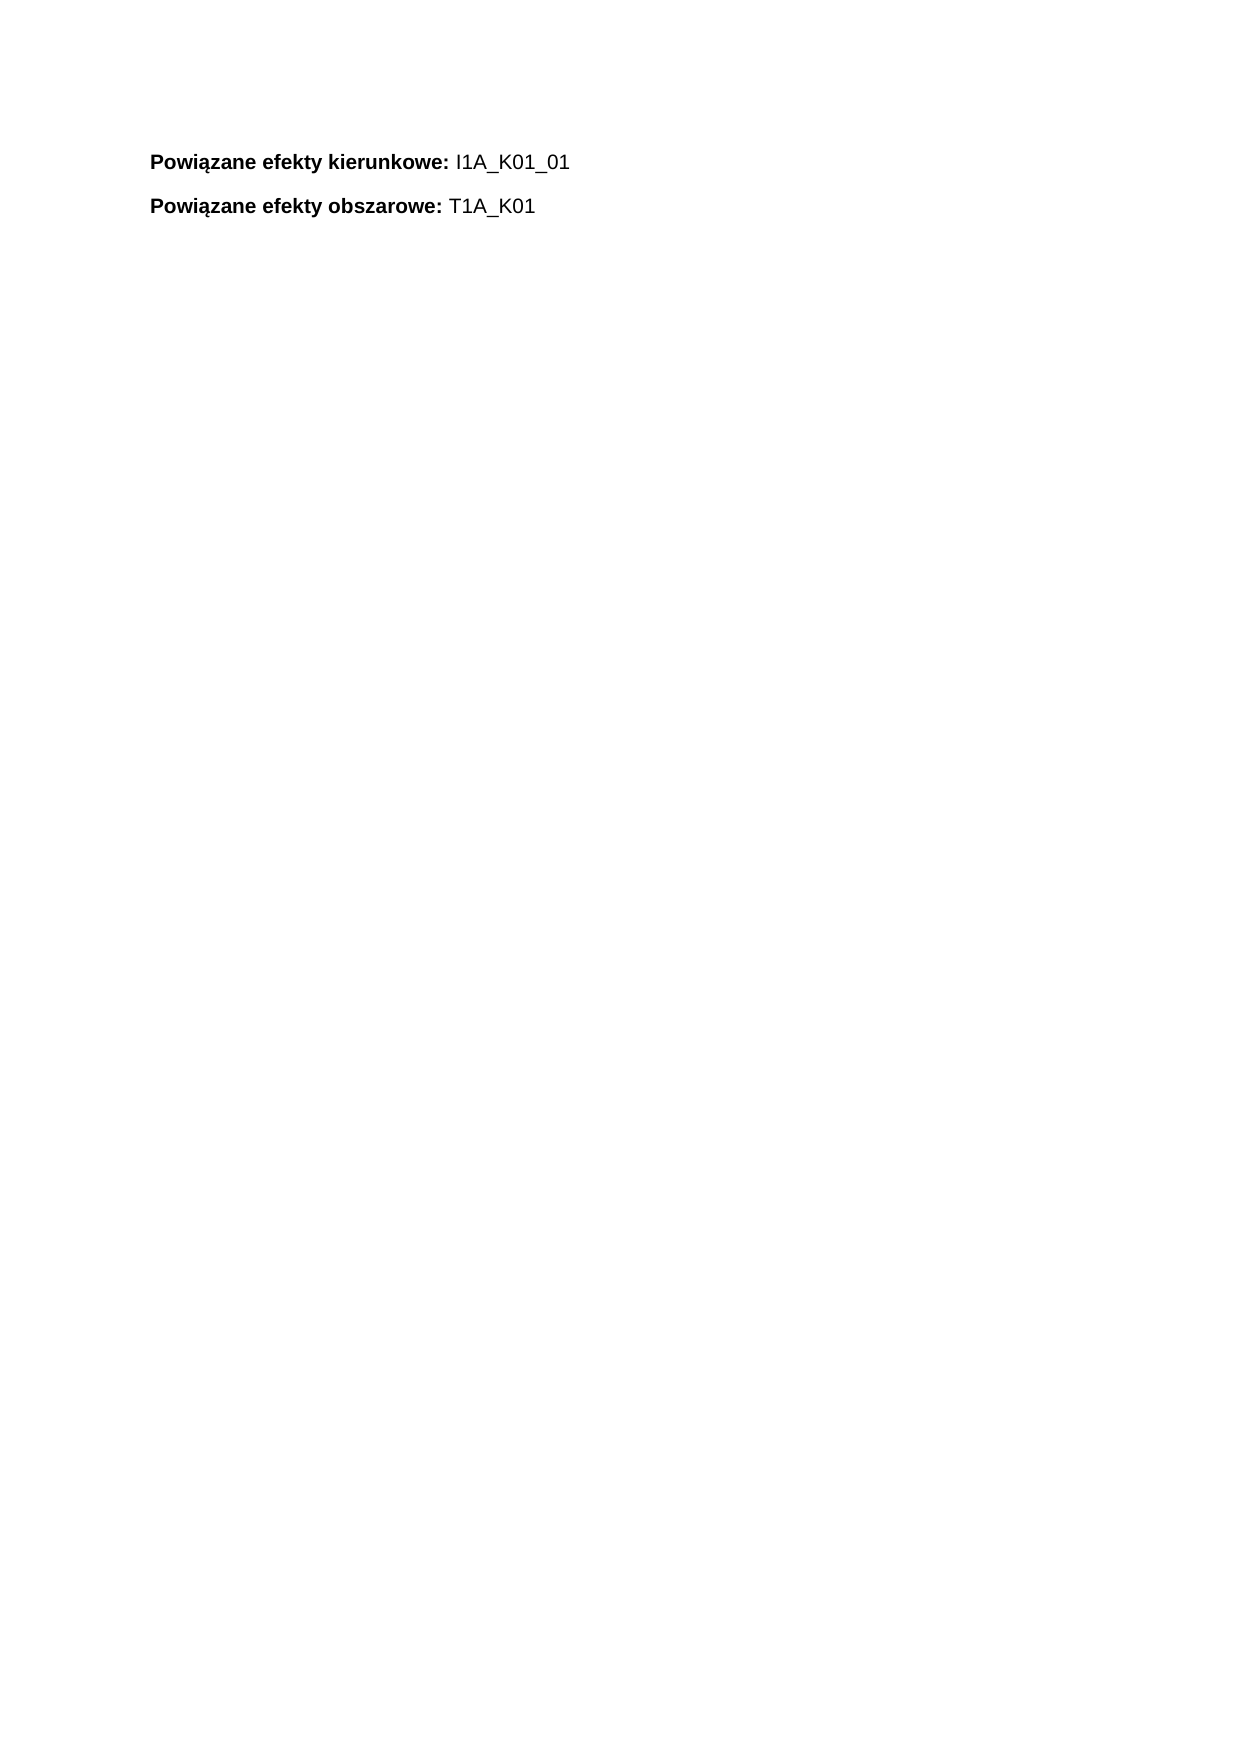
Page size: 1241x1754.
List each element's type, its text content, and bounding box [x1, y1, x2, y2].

text Powiązane efekty obszarowe: T1A_K01 [150, 194, 1090, 218]
text Powiązane efekty kierunkowe: I1A_K01_01 [150, 150, 1090, 174]
